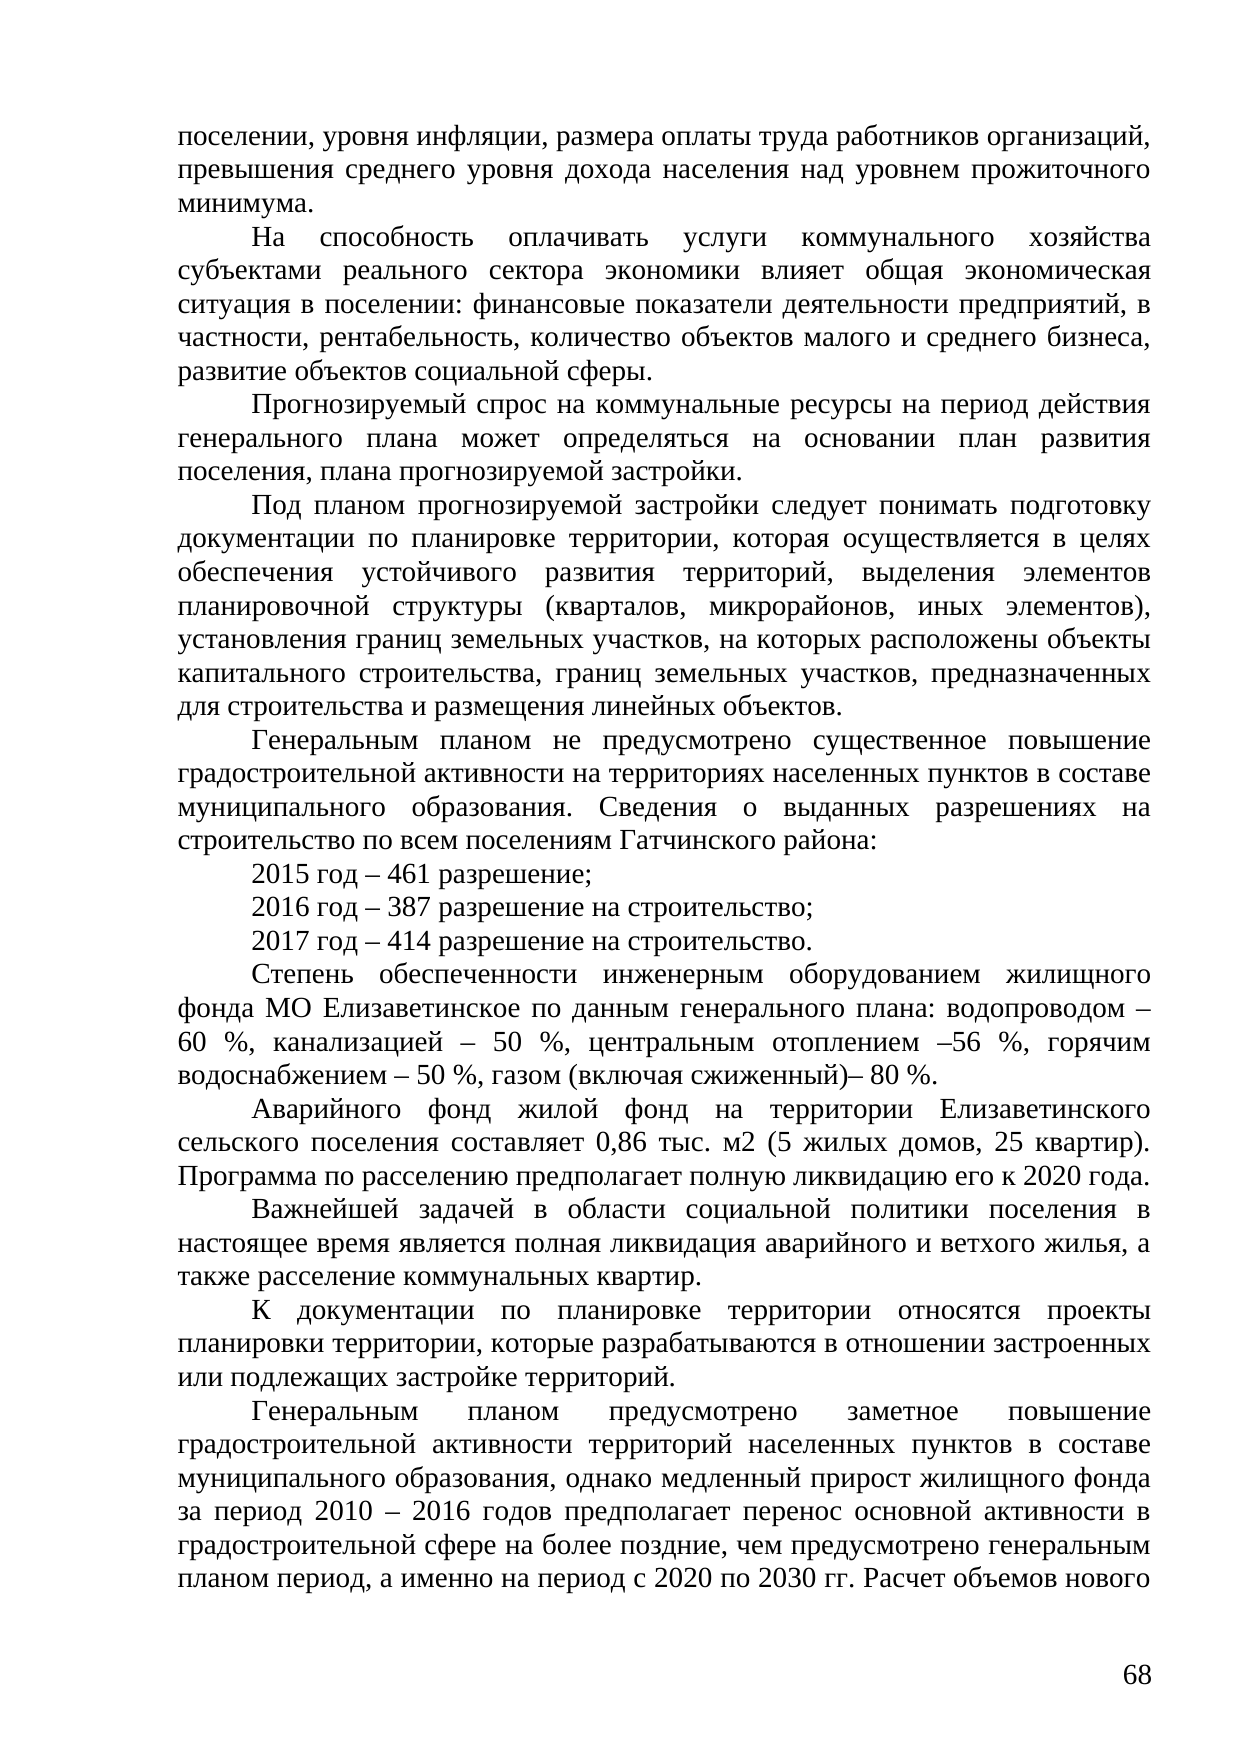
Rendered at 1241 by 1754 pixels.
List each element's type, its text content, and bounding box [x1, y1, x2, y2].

text Аварийного фонд жилой фонд на территории Елизаветинского сельского поселения составляет 0,86 тыс. м2 (5 жилых домов, 25 квартир). Программа по расселению предполагает полную ликвидацию его к 2020 года. [177, 1091, 1152, 1191]
text 2017 год – 414 разрешение на строительство. [177, 923, 1152, 957]
text К документации по планировке территории относятся проекты планировки территории, которые разрабатываются в отношении застроенных или подлежащих застройке территорий. [177, 1292, 1152, 1393]
text 2016 год – 387 разрешение на строительство; [177, 889, 1152, 923]
text Генеральным планом не предусмотрено существенное повышение градостроительной активности на территориях населенных пунктов в составе муниципального образования. Сведения о выданных разрешениях на строительство по всем поселениям Гатчинского района: [177, 722, 1152, 856]
text Важнейшей задачей в области социальной политики поселения в настоящее время является полная ликвидация аварийного и ветхого жилья, а также расселение коммунальных квартир. [177, 1191, 1152, 1292]
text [177, 118, 1152, 219]
text Степень обеспеченности инженерным оборудованием жилищного фонда МО Елизаветинское по данным генерального плана: водопроводом – 60 %, канализацией – 50 %, центральным отоплением –56 %, горячим водоснабжением – 50 %, газом (включая сжиженный)– 80 %. [177, 957, 1152, 1091]
text Под планом прогнозируемой застройки следует понимать подготовку документации по планировке территории, которая осуществляется в целях обеспечения устойчивого развития территорий, выделения элементов планировочной структуры (кварталов, микрорайонов, иных элементов), установления границ земельных участков, на которых расположены объекты капитального строительства, границ земельных участков, предназначенных для строительства и размещения линейных объектов. [177, 487, 1152, 722]
text На способность оплачивать услуги коммунального хозяйства субъектами реального сектора экономики влияет общая экономическая ситуация в поселении: финансовые показатели деятельности предприятий, в частности, рентабельность, количество объектов малого и среднего бизнеса, развитие объектов социальной сферы. [177, 219, 1152, 386]
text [177, 1393, 1152, 1594]
text 2015 год – 461 разрешение; [177, 856, 1152, 889]
text Прогнозируемый спрос на коммунальные ресурсы на период действия генерального плана может определяться на основании план развития поселения, плана прогнозируемой застройки. [177, 386, 1152, 487]
